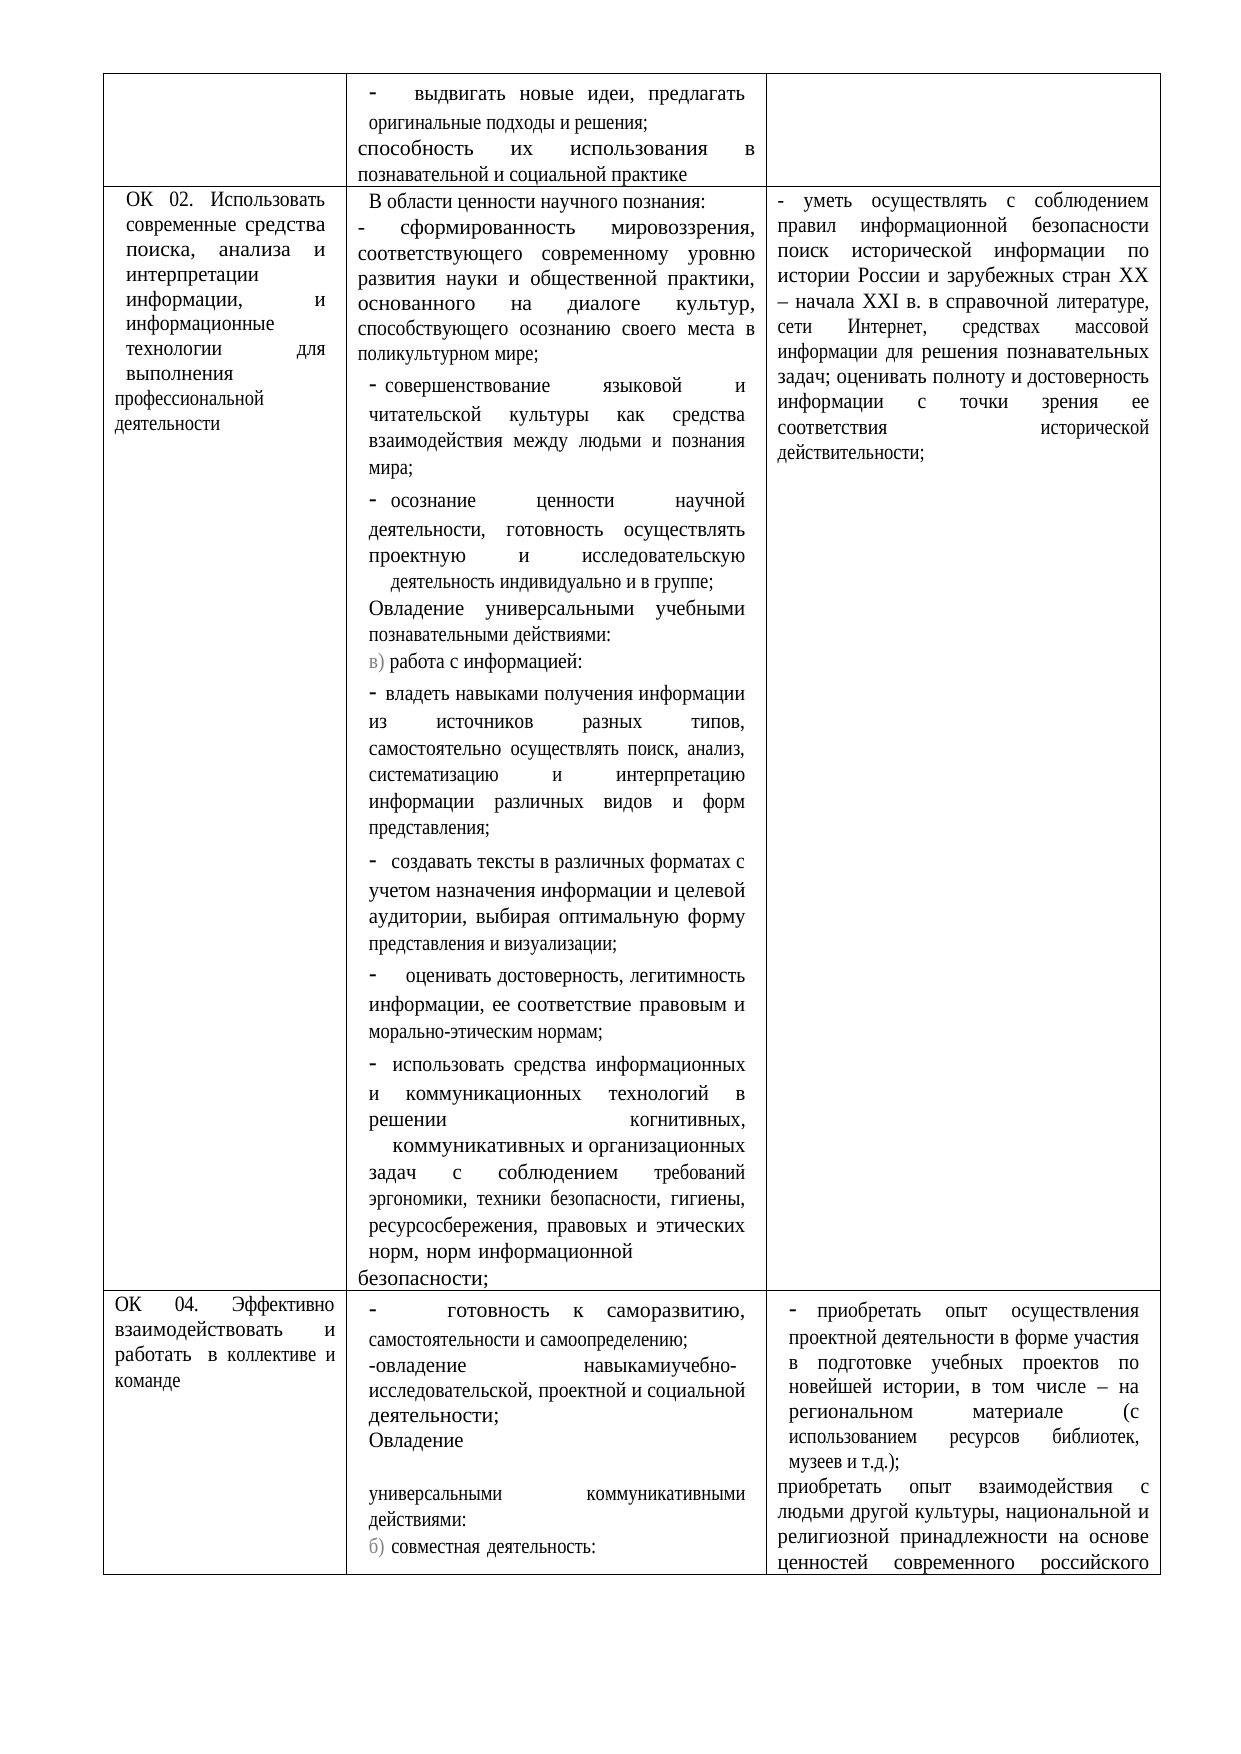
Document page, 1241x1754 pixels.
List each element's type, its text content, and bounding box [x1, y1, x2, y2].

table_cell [347, 1291, 766, 1574]
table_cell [104, 74, 346, 186]
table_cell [347, 74, 766, 186]
table_cell В области ценности научного познания: - сформированность мировоззрения, соответствующего современному уровню развития науки и общественной практики, основанного на диалоге культур, способствующего осознанию своего места в поликультурном мире; совершенствование языковой и читательской культуры как средства взаимодействия между людьми и познания мира; осознание ценности научной деятельности, готовность осуществлять проектную и исследовательскую деятельность индивидуально и в группе; Овладение универсальными учебными познавательными действиями: в) работа с информацией: владеть навыками получения информации из источников разных типов, самостоятельно осуществлять поиск, анализ, систематизацию и интерпретацию информации различных видов и форм представления; создавать тексты в различных форматах с учетом назначения информации и целевой аудитории, выбирая оптимальную форму представления и визуализации; оценивать достоверность, легитимность информации, ее соответствие правовым и морально-этическим нормам; использовать средства информационных и коммуникационных технологий в решении когнитивных, коммуникативных и организационных задач с соблюдением требований эргономики, техники безопасности, гигиены, ресурсосбережения, правовых и этических норм, норм информационной безопасности; [347, 187, 766, 1290]
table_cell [767, 74, 1160, 186]
table_cell ОК 02. Использовать современные средства поиска, анализа и интерпретации информации, и информационные технологии для выполнения задач профессиональной деятельности [104, 187, 346, 1290]
table_cell - уметь осуществлять с соблюдением правил информационной безопасности поиск исторической информации по истории России и зарубежных стран ХХ – начала XXI в. в справочной литературе, сети Интернет, средствах массовой информации для решения познавательных задач; оценивать полноту и достоверность информации с точки зрения ее соответствия исторической действительности; [767, 187, 1160, 1290]
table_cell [767, 1291, 1160, 1574]
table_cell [104, 1291, 346, 1574]
